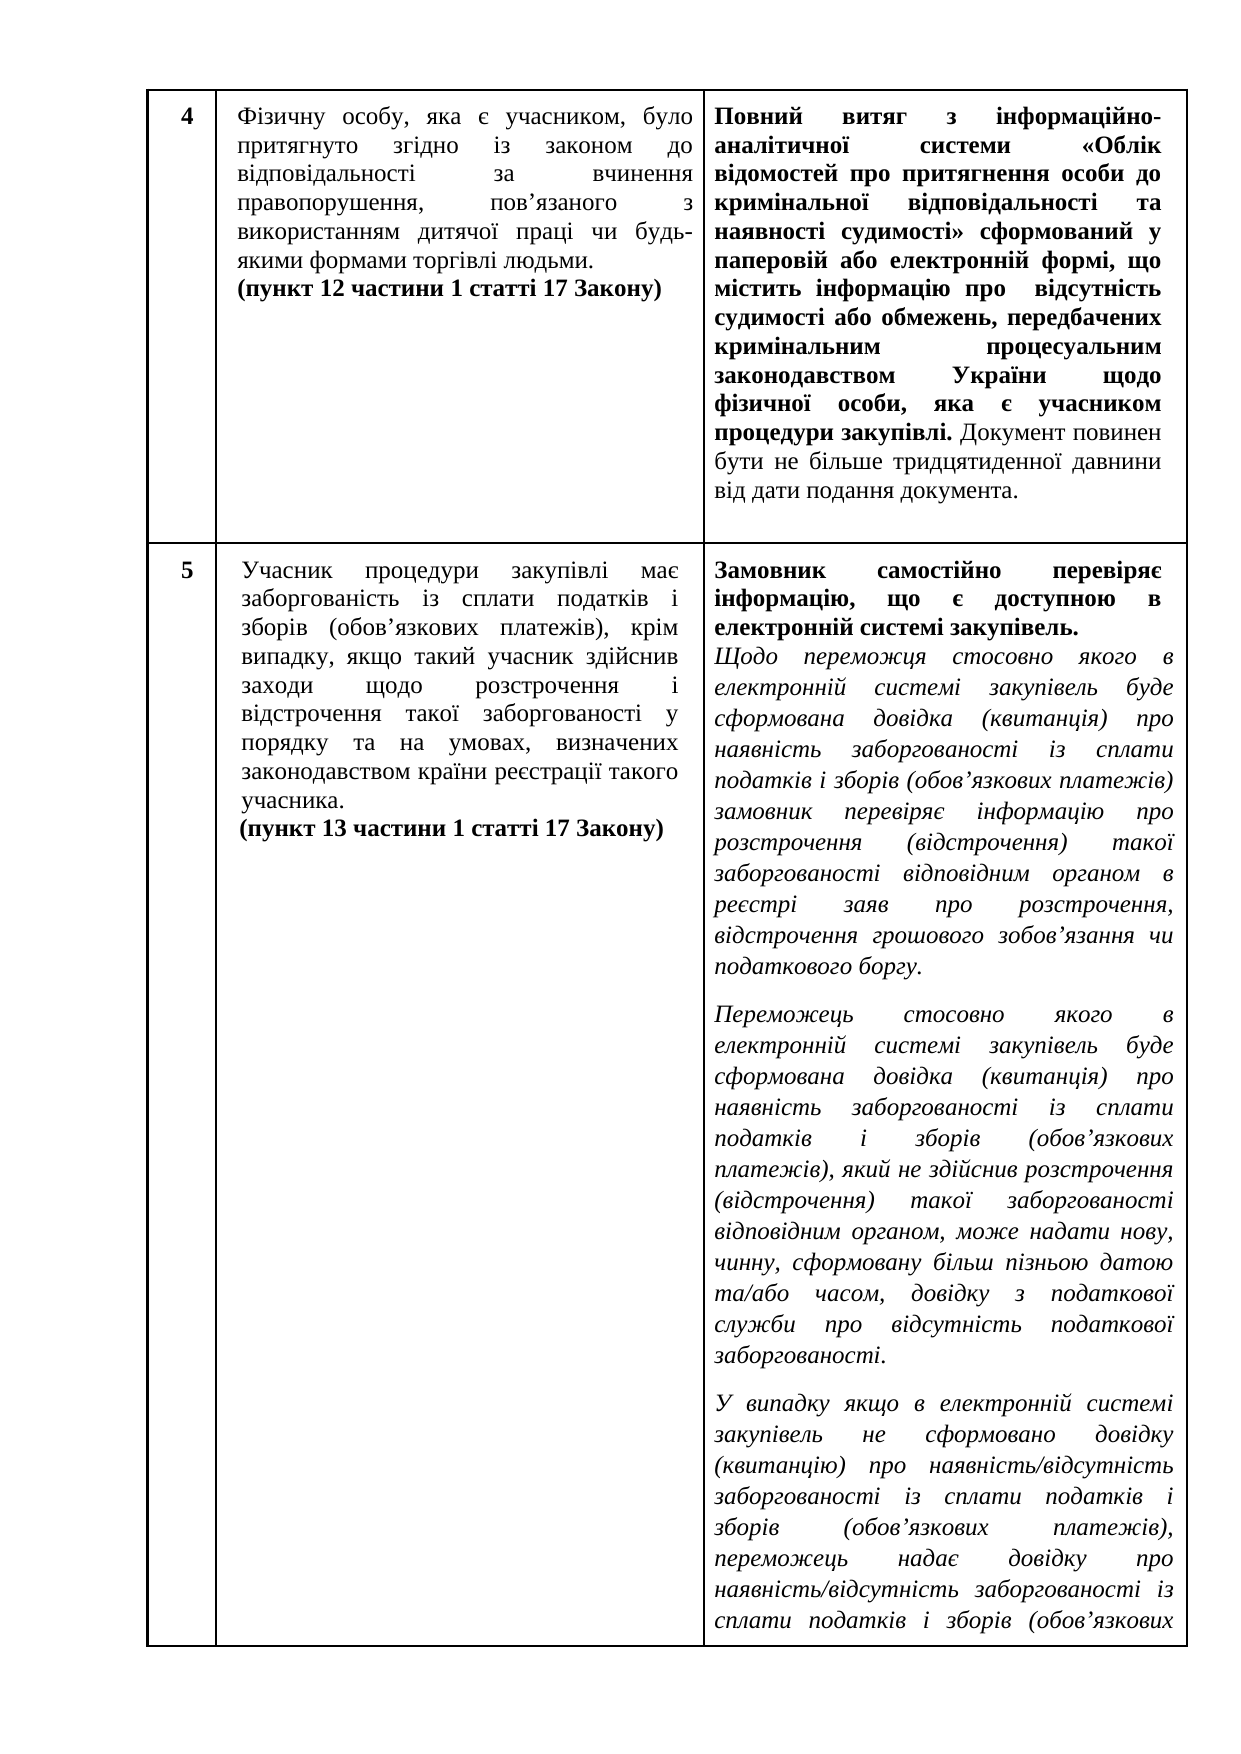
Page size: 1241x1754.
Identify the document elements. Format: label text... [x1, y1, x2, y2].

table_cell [217, 544, 703, 1645]
table_cell Повний витяг з інформаційно-аналітичної системи «Облік відомостей про притягнення особи до кримінальної відповідальності та наявності судимості» сформований у паперовій або електронній формі, що містить інформацію про відсутність судимості або обмежень, передбачених кримінальним процесуальним законодавством України щодо фізичної особи, яка є учасником процедури закупівлі. Документ повинен бути не більше тридцятиденної давнини від дати подання документа. [705, 91, 1186, 542]
table_cell 5 [149, 544, 215, 1645]
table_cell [705, 544, 1186, 1645]
table_cell 4 [149, 91, 215, 542]
table_cell Фізичну особу, яка є учасником, було притягнуто згідно із законом до відповідальності за вчинення правопорушення, пов’язаного з використанням дитячої праці чи будь-якими формами торгівлі людьми. (пункт 12 частини 1 статті 17 Закону) [217, 91, 703, 542]
